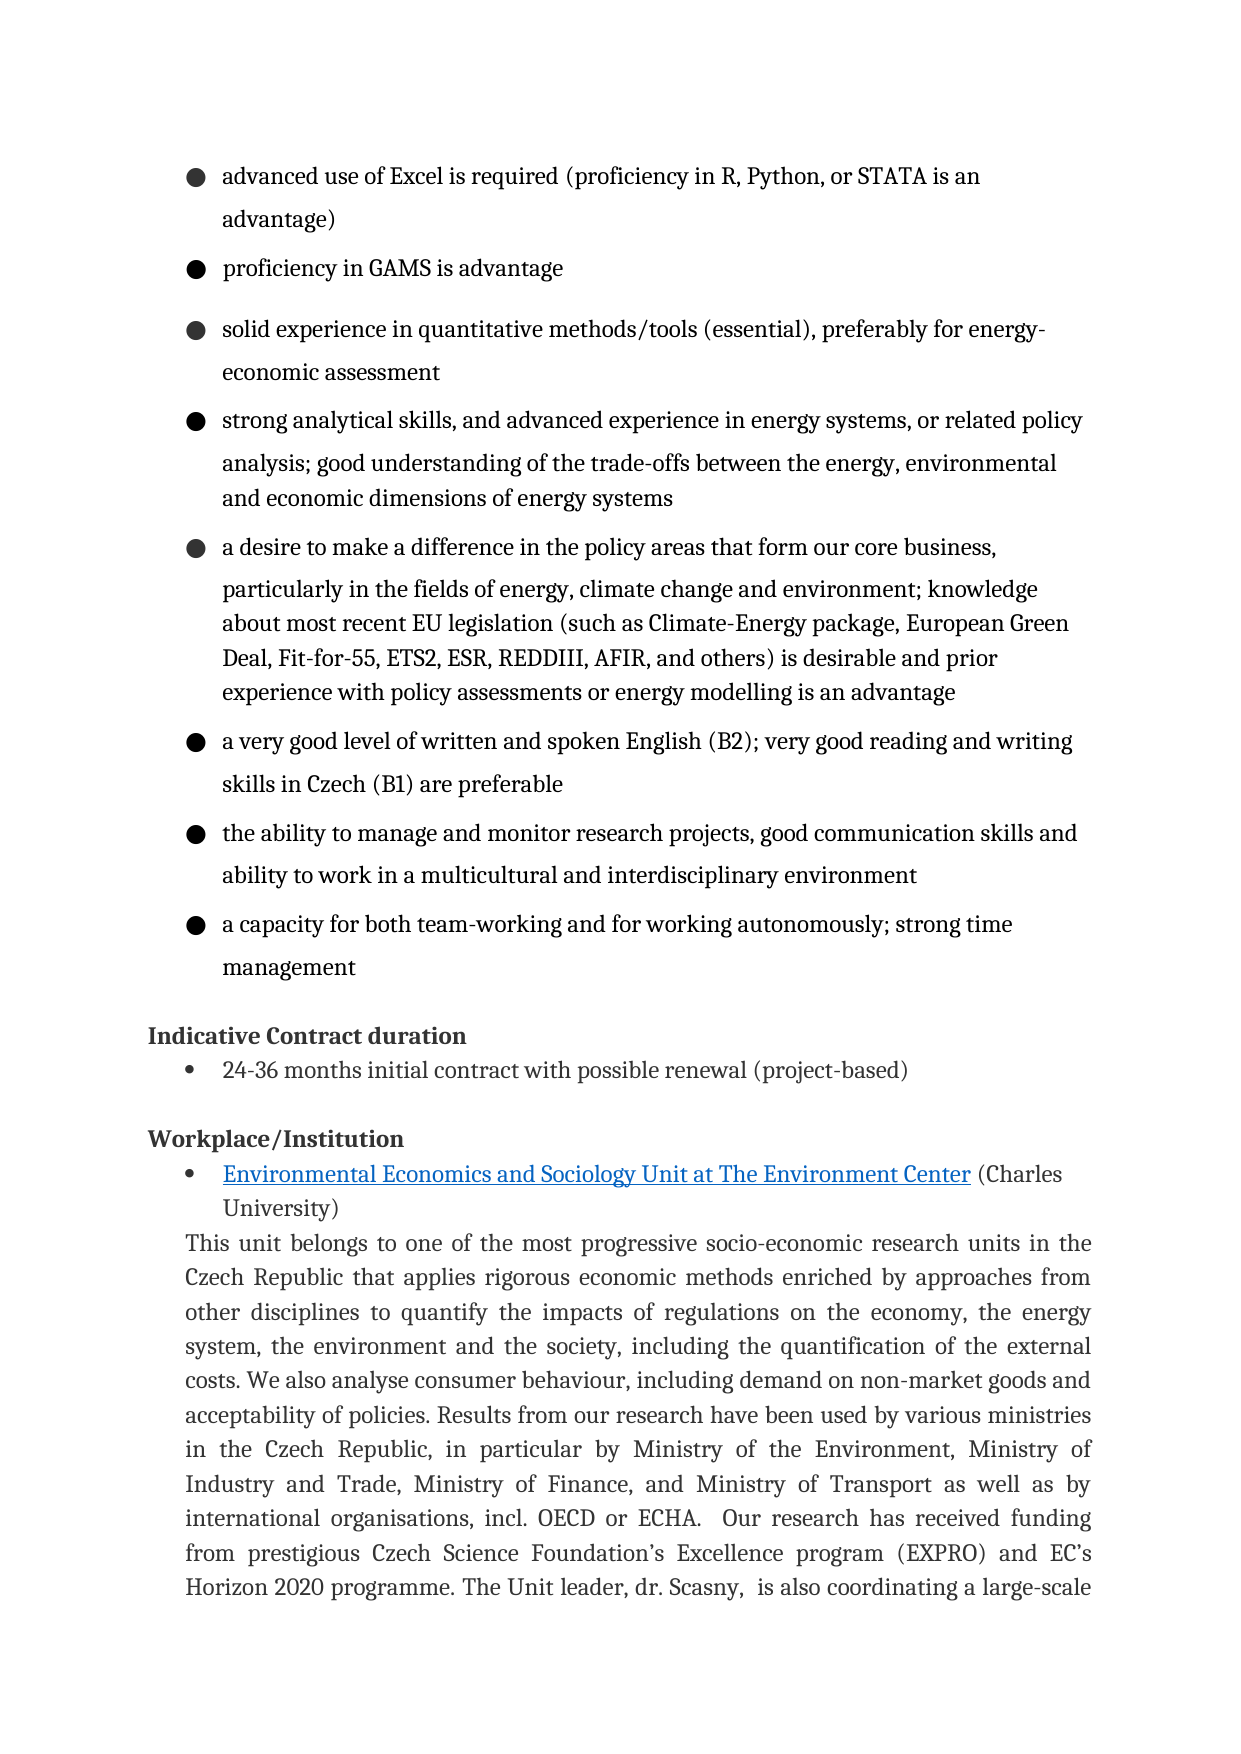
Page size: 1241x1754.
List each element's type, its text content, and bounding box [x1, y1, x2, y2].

list advanced use of Excel is required (proficiency in R, Python, or STATA is an advantage) [185, 148, 1093, 233]
text Indicative Contract duration [148, 1022, 1093, 1050]
list a desire to make a difference in the policy areas that form our core business, particularly in the fields of energy, climate change and environment; knowledge about most recent EU legislation (such as Climate-Energy package, European Green Deal, Fit-for-55, ETS2, ESR, REDDIII, AFIR, and others) is desirable and prior experience with policy assessments or energy modelling is an advantage [185, 518, 1093, 707]
text Workplace/Institution [148, 1125, 1093, 1154]
list strong analytical skills, and advanced experience in energy systems, or related policy analysis; good understanding of the trade-offs between the energy, environmental and economic dimensions of energy systems [185, 392, 1093, 512]
list a capacity for both team-working and for working autonomously; strong time management [185, 896, 1093, 981]
list the ability to manage and monitor research projects, good communication skills and ability to work in a multicultural and interdisciplinary environment [185, 804, 1093, 890]
list Environmental Economics and Sociology Unit at The Environment Center (Charles University) [185, 1159, 1093, 1223]
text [185, 1228, 1093, 1602]
list 24-36 months initial contract with possible renewal (project-based) [185, 1056, 1093, 1085]
list a very good level of written and spoken English (B2); very good reading and writing skills in Czech (B1) are preferable [185, 713, 1093, 798]
list solid experience in quantitative methods/tools (essential), preferably for energy-economic assessment [185, 301, 1093, 386]
list proficiency in GAMS is advantage [185, 239, 1093, 290]
